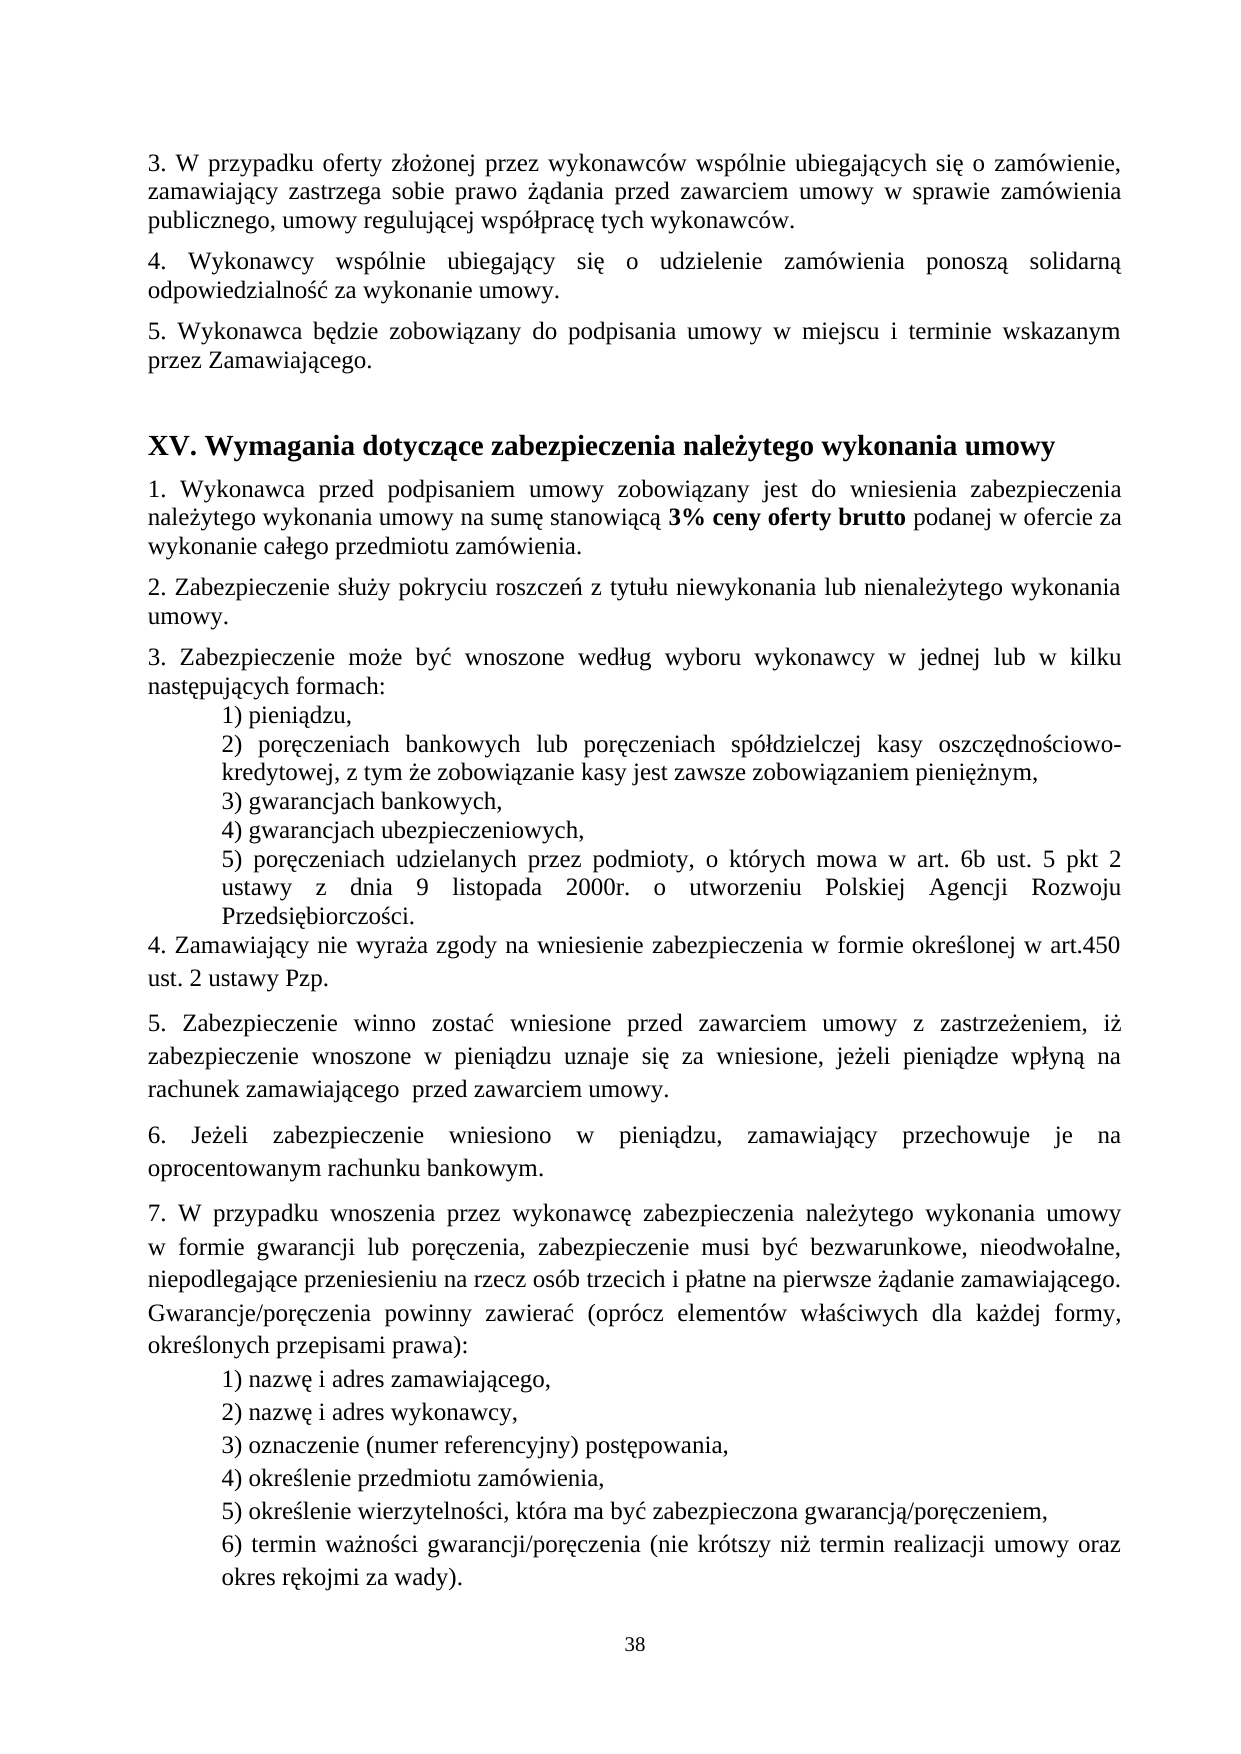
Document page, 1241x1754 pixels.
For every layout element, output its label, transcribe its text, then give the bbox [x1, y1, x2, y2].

text 3. W przypadku oferty złożonej przez wykonawców wspólnie ubiegających się o zamówienie, zamawiający zastrzega sobie prawo żądania przed zawarciem umowy w sprawie zamówienia publicznego, umowy regulującej współpracę tych wykonawców. [148, 148, 1122, 234]
text 4. Wykonawcy wspólnie ubiegający się o udzielenie zamówienia ponoszą solidarną odpowiedzialność za wykonanie umowy. [148, 246, 1122, 304]
text XV. Wymagania dotyczące zabezpieczenia należytego wykonania umowy [148, 428, 1122, 461]
text 3) gwarancjach bankowych, [221, 786, 1122, 815]
text 4) gwarancjach ubezpieczeniowych, [221, 815, 1122, 844]
text 4) określenie przedmiotu zamówienia, [221, 1463, 1122, 1491]
text 3. Zabezpieczenie może być wnoszone według wyboru wykonawcy w jednej lub w kilku następujących formach: [148, 642, 1122, 700]
text 1. Wykonawca przed podpisaniem umowy zobowiązany jest do wniesienia zabezpieczenia należytego wykonania umowy na sumę stanowiącą 3% ceny oferty brutto podanej w ofercie za wykonanie całego przedmiotu zamówienia. [148, 474, 1122, 560]
text 7. W przypadku wnoszenia przez wykonawcę zabezpieczenia należytego wykonania umowy w formie gwarancji lub poręczenia, zabezpieczenie musi być bezwarunkowe, nieodwołalne, niepodlegające przeniesieniu na rzecz osób trzecich i płatne na pierwsze żądanie zamawiającego. Gwarancje/poręczenia powinny zawierać (oprócz elementów właściwych dla każdej formy, określonych przepisami prawa): [148, 1198, 1122, 1359]
text 2) poręczeniach bankowych lub poręczeniach spółdzielczej kasy oszczędnościowo-kredytowej, z tym że zobowiązanie kasy jest zawsze zobowiązaniem pieniężnym, [221, 729, 1122, 786]
text 5. Wykonawca będzie zobowiązany do podpisania umowy w miejscu i terminie wskazanym przez Zamawiającego. [148, 316, 1122, 374]
text 1) nazwę i adres zamawiającego, [221, 1364, 1122, 1392]
text 2. Zabezpieczenie służy pokryciu roszczeń z tytułu niewykonania lub nienależytego wykonania umowy. [148, 572, 1122, 630]
text 3) oznaczenie (numer referencyjny) postępowania, [221, 1430, 1122, 1458]
text 4. Zamawiający nie wyraża zgody na wniesienie zabezpieczenia w formie określonej w art.450 ust. 2 ustawy Pzp. [148, 930, 1122, 992]
text 2) nazwę i adres wykonawcy, [221, 1397, 1122, 1425]
text 6. Jeżeli zabezpieczenie wniesiono w pieniądzu, zamawiający przechowuje je na oprocentowanym rachunku bankowym. [148, 1120, 1122, 1182]
text 1) pieniądzu, [221, 700, 1122, 729]
text 5) określenie wierzytelności, która ma być zabezpieczona gwarancją/poręczeniem, [221, 1496, 1122, 1524]
text 6) termin ważności gwarancji/poręczenia (nie krótszy niż termin realizacji umowy oraz okres rękojmi za wady). [221, 1529, 1122, 1591]
text 5. Zabezpieczenie winno zostać wniesione przed zawarciem umowy z zastrzeżeniem, iż zabezpieczenie wnoszone w pieniądzu uznaje się za wniesione, jeżeli pieniądze wpłyną na rachunek zamawiającego przed zawarciem umowy. [148, 1008, 1122, 1103]
text 5) poręczeniach udzielanych przez podmioty, o których mowa w art. 6b ust. 5 pkt 2 ustawy z dnia 9 listopada 2000r. o utworzeniu Polskiej Agencji Rozwoju Przedsiębiorczości. [221, 844, 1122, 930]
